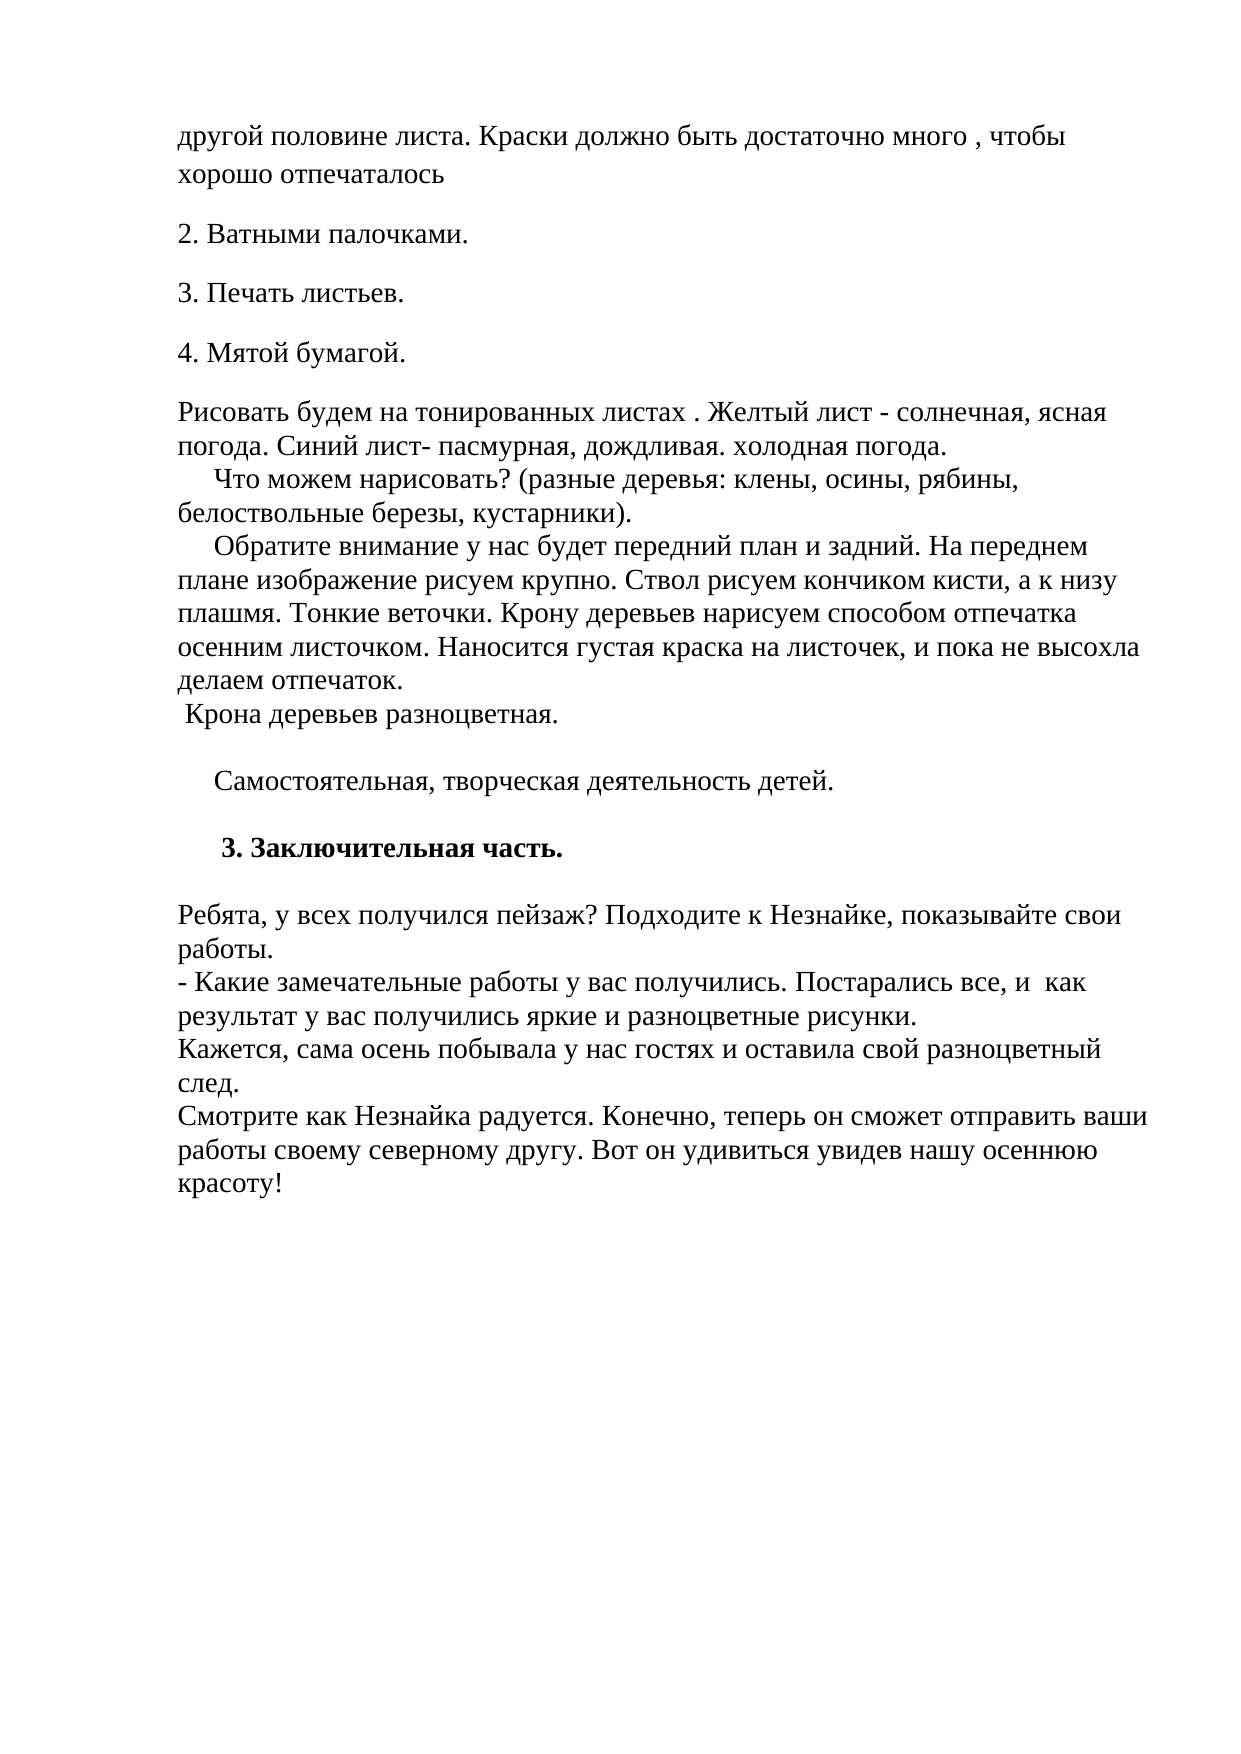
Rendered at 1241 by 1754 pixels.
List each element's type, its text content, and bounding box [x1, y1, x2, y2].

text Кажется, сама осень побывала у нас гостях и оставила свой разноцветный след. [177, 1031, 1152, 1098]
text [177, 118, 1152, 190]
text Крона деревьев разноцветная. [177, 696, 1152, 729]
text Смотрите как Незнайка радуется. Конечно, теперь он сможет отправить ваши работы своему северному другу. Вот он удивиться увидев нашу осеннюю красоту! [177, 1098, 1152, 1199]
text 2. Ватными палочками. [177, 216, 1152, 249]
text Ребята, у всех получился пейзаж? Подходите к Незнайке, показывайте свои работы. [177, 897, 1152, 964]
text Рисовать будем на тонированных листах . Желтый лист - солнечная, ясная погода. Синий лист- пасмурная, дождливая. холодная погода. [177, 394, 1152, 461]
text 3. Заключительная часть. [177, 830, 1152, 864]
text Что можем нарисовать? (разные деревья: клены, осины, рябины, белоствольные березы, кустарники). [177, 461, 1152, 528]
text Самостоятельная, творческая деятельность детей. [177, 763, 1152, 797]
text 4. Мятой бумагой. [177, 335, 1152, 368]
text Обратите внимание у нас будет передний план и задний. На переднем плане изображение рисуем крупно. Ствол рисуем кончиком кисти, а к низу плашмя. Тонкие веточки. Крону деревьев нарисуем способом отпечатка осенним листочком. Наносится густая краска на листочек, и пока не высохла делаем отпечаток. [177, 528, 1152, 696]
text - Какие замечательные работы у вас получились. Постарались все, и как результат у вас получились яркие и разноцветные рисунки. [177, 964, 1152, 1031]
text 3. Печать листьев. [177, 275, 1152, 309]
